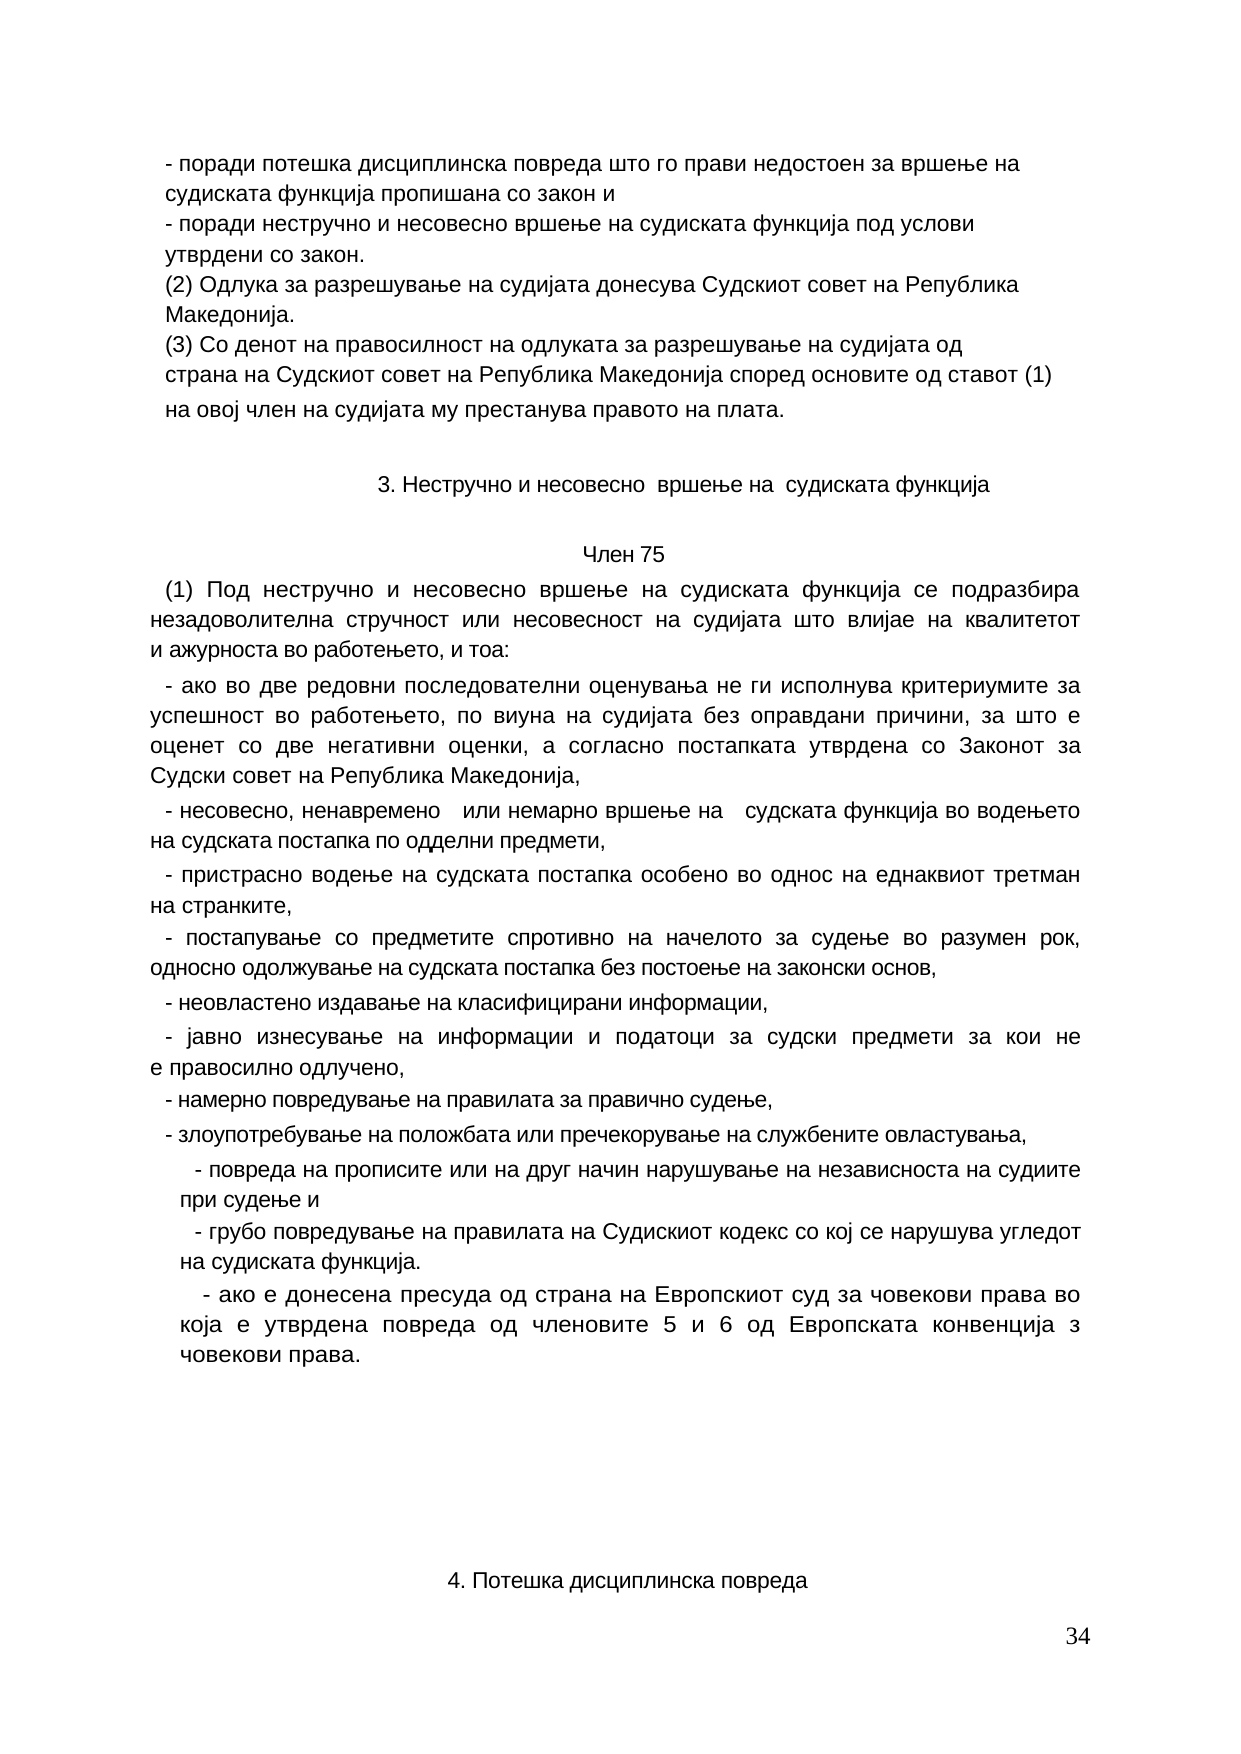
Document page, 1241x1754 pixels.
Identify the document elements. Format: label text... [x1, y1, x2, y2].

text - намерно повредување на правилата за правично судење, [150, 1086, 1082, 1113]
text - повреда на прописите или на друг начин нарушување на независноста на судиите при судење и [179, 1156, 1082, 1212]
text (1) Под нестручно и несовесно вршење на судиската функција се подразбира незадоволителна стручност или несовесност на судијата што влијае на квалитетот и ажурноста во работењето, и тоа: [150, 576, 1082, 663]
text - пристрасно водење на судската постапка особено во однос на еднаквиот третман на странките, [150, 861, 1082, 918]
text - грубо повредување на правилата на Судискиот кодекс со кој се нарушува угледот на судиската функција. [179, 1218, 1082, 1274]
text - постапување со предметите спротивно на начелото за судење во разумен рок, односно одолжување на судската постапка без постоење на законски основ, [150, 924, 1082, 980]
text - ако е донесена пресуда од страна на Европскиот суд за човекови права во која е утврдена повреда од членовите 5 и 6 од Европската конвенција з човекови права. [179, 1281, 1082, 1367]
text - поради потешка дисциплинска повреда што го прави недостоен за вршење на [150, 150, 1090, 176]
text - несовесно, ненавремено или немарно вршење на судската функција во водењето на судската постапка по одделни предмети, [150, 797, 1082, 853]
text на овој член на судијата му престанува правото на плата. [150, 396, 1090, 423]
text судиската функција пропишана со закон и [150, 180, 1090, 207]
text (2) Одлука за разрешување на судијата донесува Судскиот совет на Република [150, 271, 1090, 297]
text - јавно изнесување на информации и податоци за судски предмети за кои не е правосилно одлучено, [150, 1023, 1082, 1080]
text страна на Судскиот совет на Република Македонија според основите од ставот (1) [150, 361, 1090, 388]
text - поради нестручно и несовесно вршење на судиската функција под услови [150, 210, 1090, 237]
text - неовластено издавање на класифицирани информации, [150, 989, 1082, 1015]
text Член 75 [262, 541, 1090, 567]
text 4. Потешка дисциплинска повреда [150, 1567, 1090, 1594]
text Македонија. [150, 301, 1090, 327]
text 3. Нестручно и несовесно вршење на судиската функција [262, 471, 1090, 497]
text - злоупотребување на положбата или пречекорување на службените овластувања, [150, 1121, 1082, 1147]
text - ако во две редовни последователни оценувања не ги исполнува критериумите за успешност во работењето, по виуна на судијата без оправдани причини, за што е оценет со две негативни оценки, а согласно постапката утврдена со Законот за Судски совет на Република Македонија, [150, 672, 1082, 788]
text (3) Со денот на правосилност на одлуката за разрешување на судијата од [150, 331, 1090, 358]
text утврдени со закон. [150, 241, 1090, 267]
